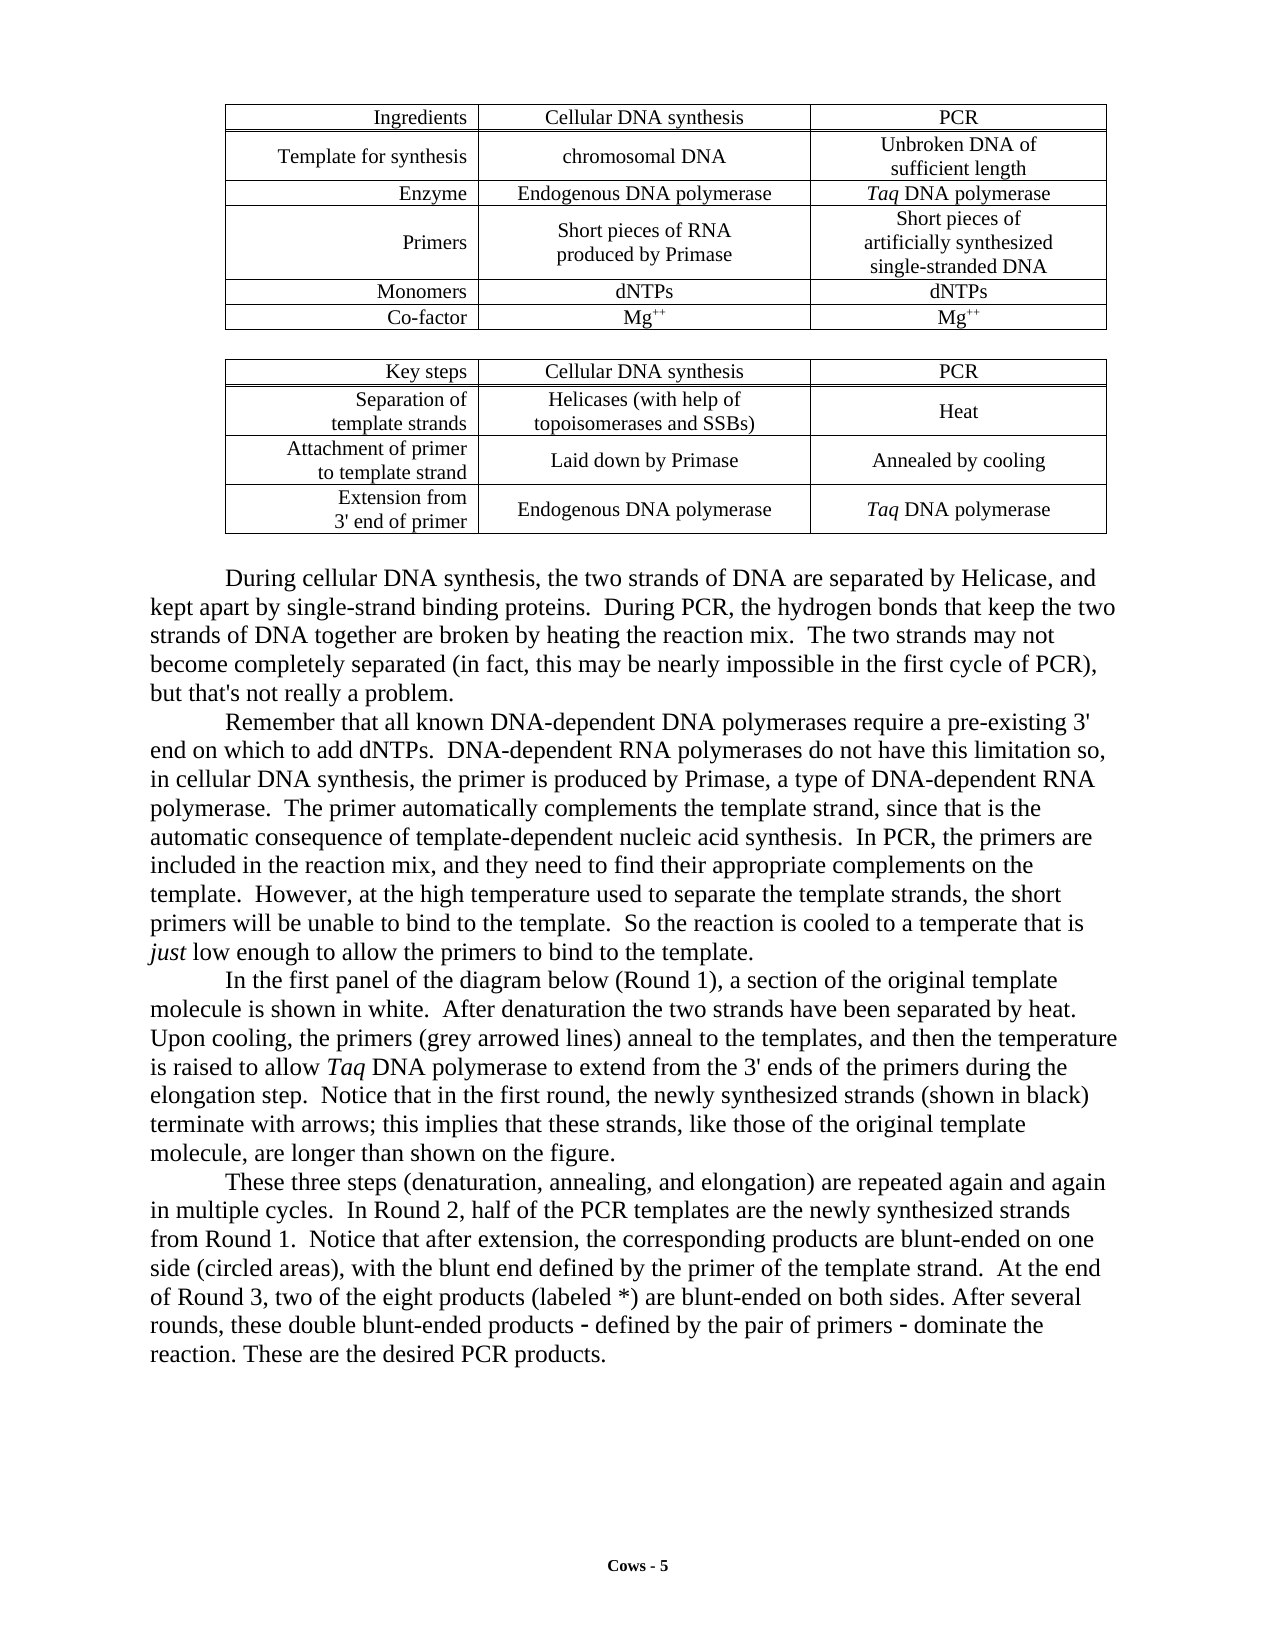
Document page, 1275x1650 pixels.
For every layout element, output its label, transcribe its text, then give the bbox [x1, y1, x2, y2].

table_cell Taq DNA polymerase [811, 485, 1106, 533]
table_header Cellular DNA synthesis [479, 360, 810, 383]
table_cell Taq DNA polymerase [811, 181, 1106, 205]
table_header PCR [811, 360, 1106, 383]
table_header Cellular DNA synthesis [479, 105, 810, 129]
table_cell Enzyme [226, 181, 478, 205]
text In the first panel of the diagram below (Round 1), a section of the original template molecule is shown in white. After denaturation the two strands have been separated by heat. Upon cooling, the primers (grey arrowed lines) anneal to the templates, and then the temperature is raised to allow Taq DNA polymerase to extend from the 3' ends of the primers during the elongation step. Notice that in the first round, the newly synthesized strands (shown in black) terminate with arrows; this implies that these strands, like those of the original template molecule, are longer than shown on the figure. [150, 965, 1125, 1167]
table_cell Primers [226, 206, 478, 278]
text These three steps (denaturation, annealing, and elongation) are repeated again and again in multiple cycles. In Round 2, half of the PCR templates are the newly synthesized strands from Round 1. Notice that after extension, the corresponding products are blunt-ended on one side (circled areas), with the blunt end defined by the primer of the template strand. At the end of Round 3, two of the eight products (labeled *) are blunt-ended on both sides. After several rounds, these double blunt-ended products defined by the pair of primers dominate the reaction. These are the desired PCR products. [150, 1167, 1125, 1368]
table_cell Monomers [226, 280, 478, 303]
table_cell Endogenous DNA polymerase [479, 485, 810, 533]
table_cell Unbroken DNA of sufficient length [811, 132, 1106, 180]
table_cell Laid down by Primase [479, 436, 810, 484]
table_cell dNTPs [811, 280, 1106, 303]
table_cell Template for synthesis [226, 132, 478, 180]
table_header PCR [811, 105, 1106, 129]
table_cell Mg++ [479, 305, 810, 329]
table_cell Separation of template strands [226, 387, 478, 435]
table_header Key steps [226, 360, 478, 383]
table_cell Co-factor [226, 305, 478, 329]
table_cell Extension from 3' end of primer [226, 485, 478, 533]
table_cell Heat [811, 387, 1106, 435]
table_cell Helicases (with help of topoisomerases and SSBs) [479, 387, 810, 435]
table_cell Endogenous DNA polymerase [479, 181, 810, 205]
table_cell Attachment of primer to template strand [226, 436, 478, 484]
table_header Ingredients [226, 105, 478, 129]
text During cellular DNA synthesis, the two strands of DNA are separated by Helicase, and kept apart by single-strand binding proteins. During PCR, the hydrogen bonds that keep the two strands of DNA together are broken by heating the reaction mix. The two strands may not become completely separated (in fact, this may be nearly impossible in the first cycle of PCR), but that's not really a problem. [150, 563, 1125, 707]
table_cell Short pieces of RNA produced by Primase [479, 206, 810, 278]
table_cell Annealed by cooling [811, 436, 1106, 484]
table_cell Mg++ [811, 305, 1106, 329]
text Remember that all known DNA-dependent DNA polymerases require a pre-existing 3' end on which to add dNTPs. DNA-dependent RNA polymerases do not have this limitation so, in cellular DNA synthesis, the primer is produced by Primase, a type of DNA-dependent RNA polymerase. The primer automatically complements the template strand, since that is the automatic consequence of template-dependent nucleic acid synthesis. In PCR, the primers are included in the reaction mix, and they need to find their appropriate complements on the template. However, at the high temperature used to separate the template strands, the short primers will be unable to bind to the template. So the reaction is cooled to a temperate that is just low enough to allow the primers to bind to the template. [150, 707, 1125, 965]
table_cell chromosomal DNA [479, 132, 810, 180]
table_cell dNTPs [479, 280, 810, 303]
table_cell Short pieces of artificially synthesized single-stranded DNA [811, 206, 1106, 278]
